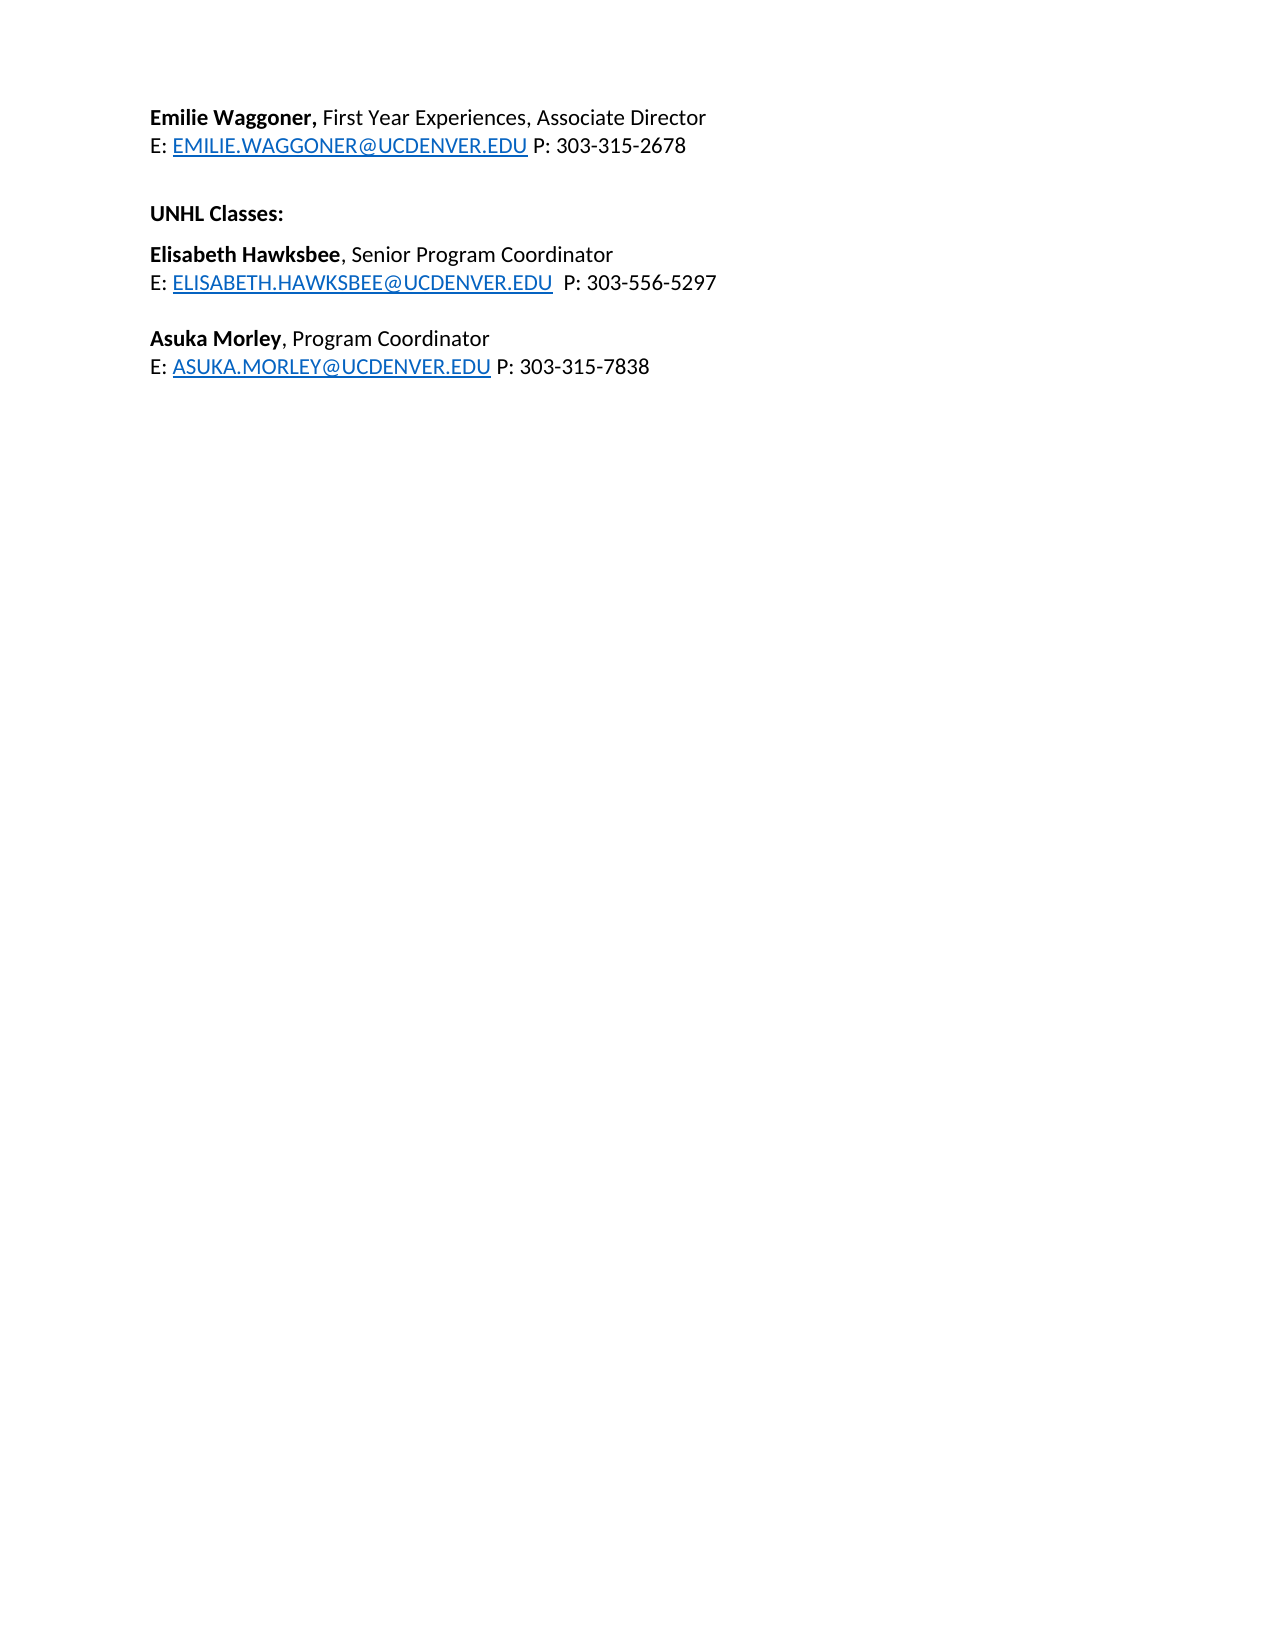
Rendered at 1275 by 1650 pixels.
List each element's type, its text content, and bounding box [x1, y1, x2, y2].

text Elisabeth Hawksbee, Senior Program Coordinator [75, 240, 1200, 268]
text Emilie Waggoner, First Year Experiences, Associate Director E: EMILIE.WAGGONER@UCDENVER.EDU P: 303-315-2678 [75, 103, 1200, 159]
text E: ASUKA.MORLEY@UCDENVER.EDU P: 303-315-7838 [75, 352, 1200, 380]
text E: ELISABETH.HAWKSBEE@UCDENVER.EDU P: 303-556-5297 [75, 268, 1200, 296]
text UNHL Classes: [75, 199, 1200, 228]
text Asuka Morley, Program Coordinator [75, 324, 1200, 352]
